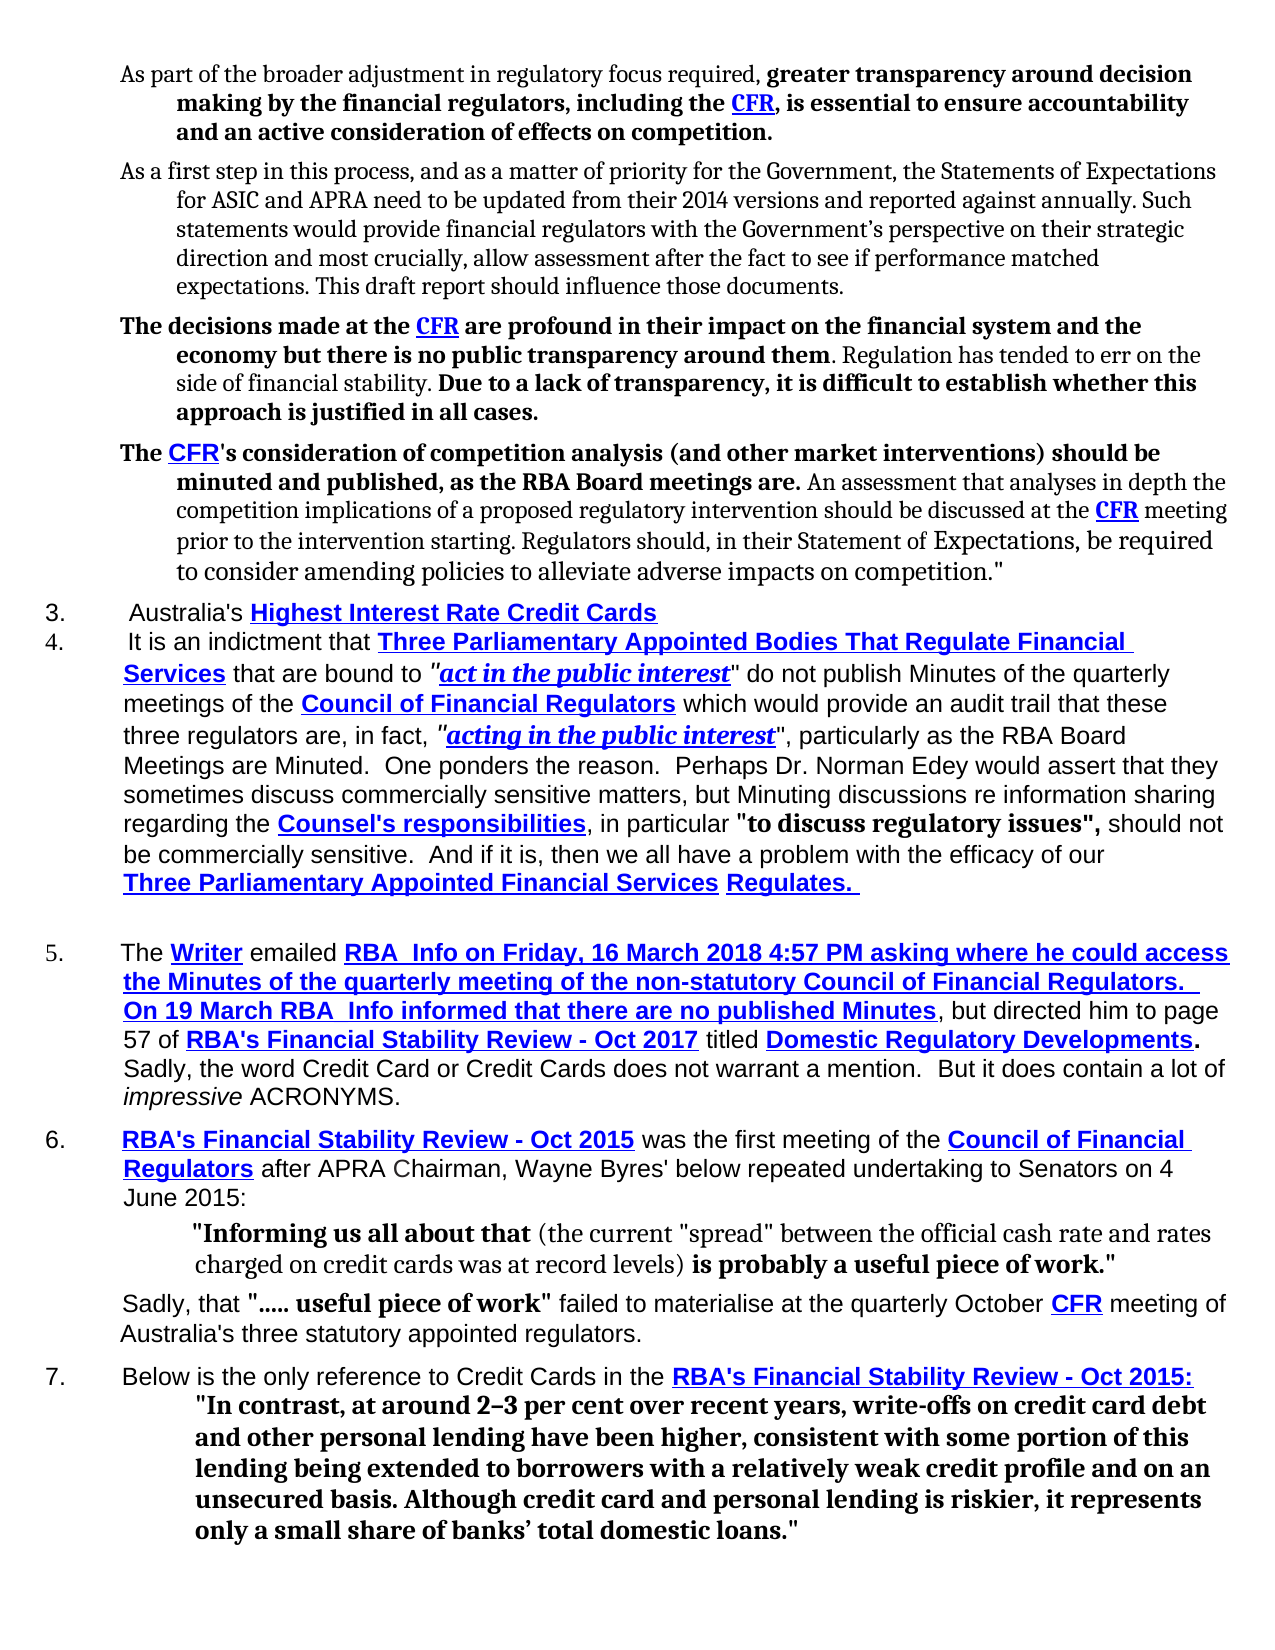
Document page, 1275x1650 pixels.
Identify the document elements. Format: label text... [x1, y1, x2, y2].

text 3. Australia's Highest Interest Rate Credit Cards [45, 598, 1230, 627]
text Sadly, that "..... useful piece of work" failed to materialise at the quarterly October CFR meeting of Australia's three statutory appointed regulators. [295, 1288, 1230, 1348]
text As part of the broader adjustment in regulatory focus required, greater transparency around decision making by the financial regulators, including the CFR, is essential to ensure accountability and an active consideration of effects on competition. [120, 60, 1230, 146]
text The decisions made at the CFR are profound in their impact on the financial system and the economy but there is no public transparency around them. Regulation has tended to err on the side of financial stability. Due to a lack of transparency, it is difficult to establish whether this approach is justified in all cases. [120, 312, 1230, 427]
text 7. Below is the only reference to Credit Cards in the RBA's Financial Stability Review - Oct 2015: [672, 1362, 1230, 1390]
text 6. RBA's Financial Stability Review - Oct 2015 was the first meeting of the Council of Financial Regulators after APRA Chairman, Wayne Byres' below repeated undertaking to Senators on 4 June 2015: [45, 1125, 1230, 1211]
text As a first step in this process, and as a matter of priority for the Government, the Statements of Expectations for ASIC and APRA need to be updated from their 2014 versions and reported against annually. Such statements would provide financial regulators with the Government’s perspective on their strategic direction and most crucially, allow assessment after the fact to see if performance matched expectations. This draft report should influence those documents. [120, 157, 1230, 301]
text 5. The Writer emailed RBA_Info on Friday, 16 March 2018 4:57 PM asking where he could access the Minutes of the quarterly meeting of the non-statutory Council of Financial Regulators. On 19 March RBA_Info informed that there are no published Minutes, but directed him to page 57 of RBA's Financial Stability Review - Oct 2017 titled Domestic Regulatory Developments. Sadly, the word Credit Card or Credit Cards does not warrant a mention. But it does contain a lot of impressive ACRONYMS. [45, 938, 1230, 1111]
text 4. It is an indictment that Three Parliamentary Appointed Bodies That Regulate Financial Services that are bound to "act in the public interest" do not publish Minutes of the quarterly meetings of the Council of Financial Regulators which would provide an audit trail that these three regulators are, in fact, "acting in the public interest", particularly as the RBA Board Meetings are Minuted. One ponders the reason. Perhaps Dr. Norman Edey would assert that they sometimes discuss commercially sensitive matters, but Minuting discussions re information sharing regarding the Counsel's responsibilities, in particular "to discuss regulatory issues", should not be commercially sensitive. And if it is, then we all have a problem with the efficacy of our Three Parliamentary Appointed Financial Services Regulates. [45, 627, 1230, 897]
text "In contrast, at around 2–3 per cent over recent years, write-offs on credit card debt and other personal lending have been higher, consistent with some portion of this lending being extended to borrowers with a relatively weak credit profile and on an unsecured basis. Although credit card and personal lending is riskier, it represents only a small share of banks’ total domestic loans." [800, 1390, 1230, 1546]
text The CFR's consideration of competition analysis (and other market interventions) should be minuted and published, as the RBA Board meetings are. An assessment that analyses in depth the competition implications of a proposed regulatory intervention should be discussed at the CFR meeting prior to the intervention starting. Regulators should, in their Statement of Expectations, be required to consider amending policies to alleviate adverse impacts on competition." [120, 438, 1230, 587]
text "Informing us all about that (the current "spread" between the official cash rate and rates charged on credit cards was at record levels) is probably a useful piece of work." [45, 1218, 1230, 1280]
